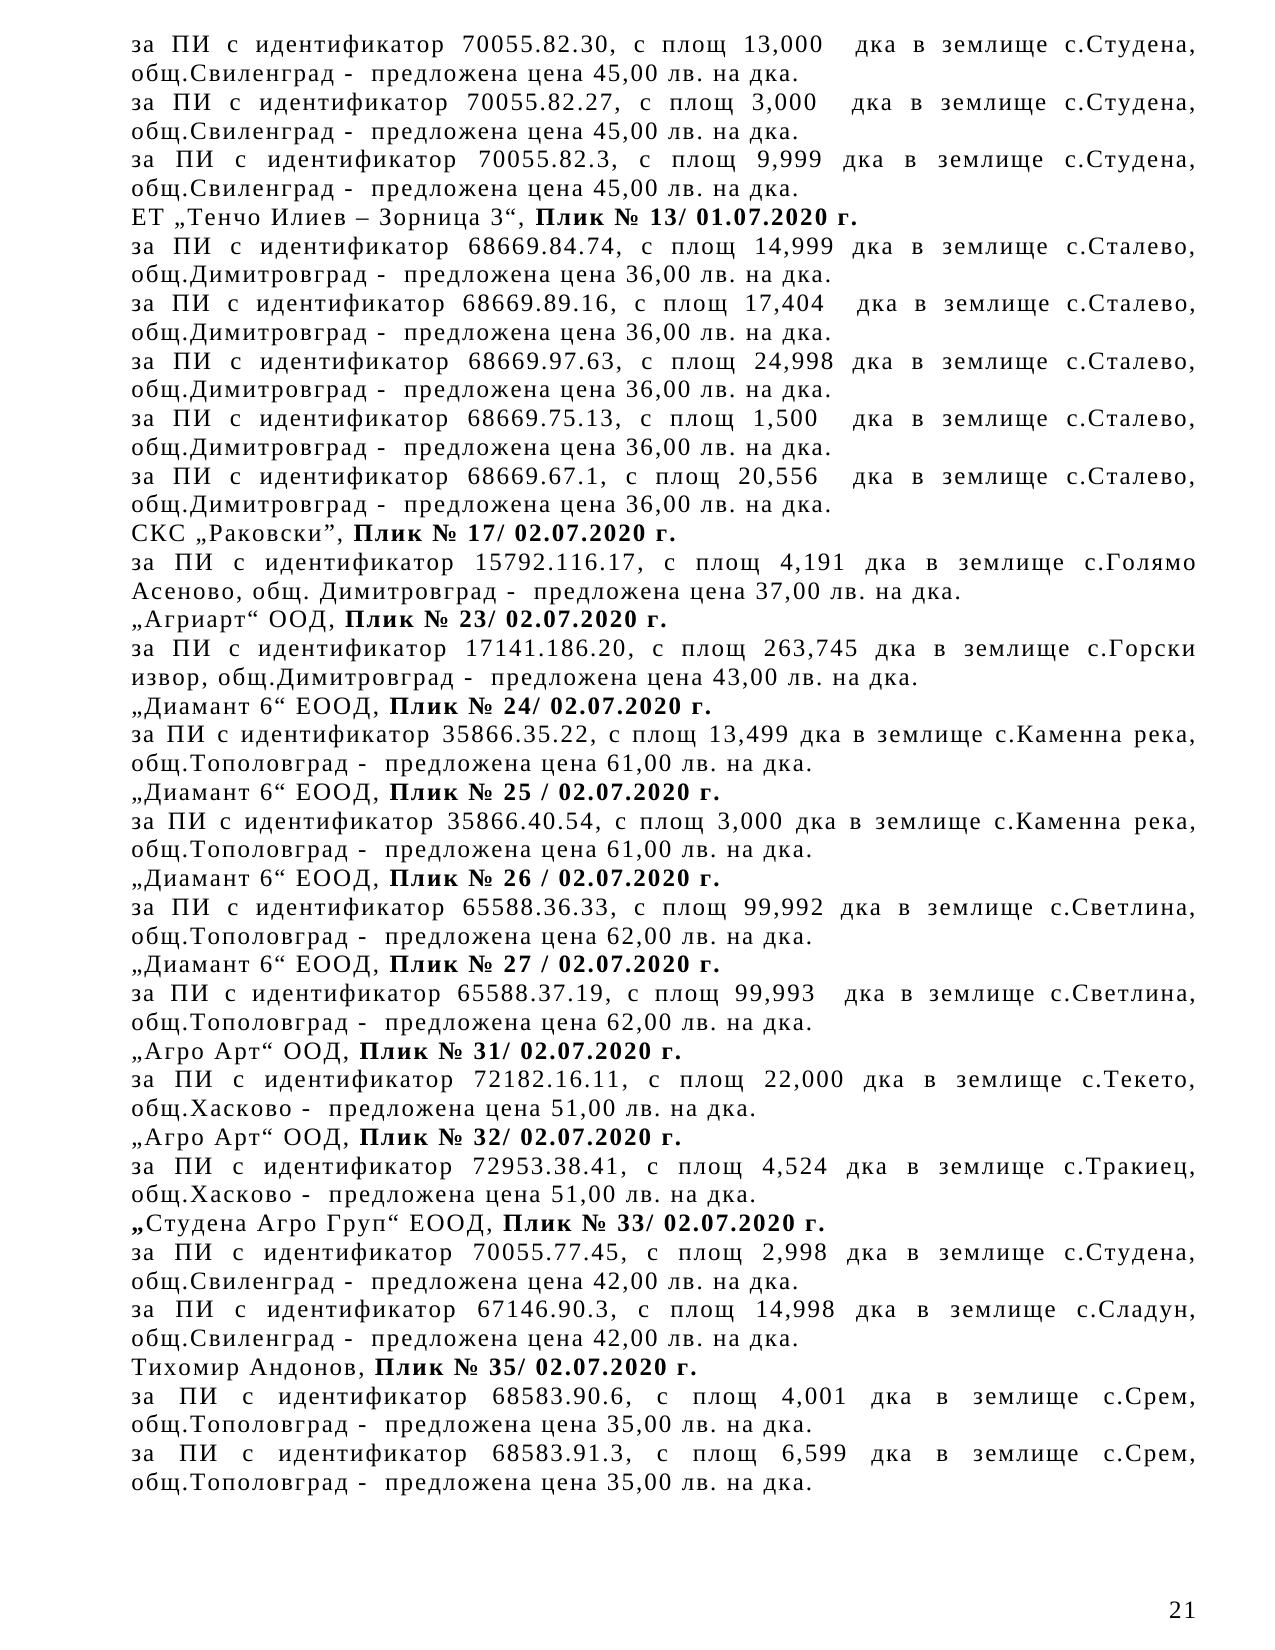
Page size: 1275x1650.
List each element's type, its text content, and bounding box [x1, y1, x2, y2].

text за ПИ с идентификатор 68583.90.6, с площ 4,001 дка в землище с.Срем, общ.Тополовград - предложена цена 35,00 лв. на дка. [131, 1381, 1196, 1438]
text за ПИ с идентификатор 70055.82.30, с площ 13,000 дка в землище с.Студена, общ.Свиленград - предложена цена 45,00 лв. на дка. [131, 29, 1196, 87]
text за ПИ с идентификатор 68669.97.63, с площ 24,998 дка в землище с.Сталево, общ.Димитровград - предложена цена 36,00 лв. на дка. [131, 346, 1196, 403]
text за ПИ с идентификатор 72953.38.41, с площ 4,524 дка в землище с.Тракиец, общ.Хасково - предложена цена 51,00 лв. на дка. [131, 1151, 1196, 1208]
text „Диамант 6“ ЕООД, Плик № 26 / 02.07.2020 г. [131, 863, 1196, 892]
text ЕТ „Тенчо Илиев – Зорница 3“, Плик № 13/ 01.07.2020 г. [131, 202, 1196, 231]
text „Агриарт“ ООД, Плик № 23/ 02.07.2020 г. [131, 604, 1196, 633]
text „Диамант 6“ ЕООД, Плик № 24/ 02.07.2020 г. [131, 691, 1196, 719]
text за ПИ с идентификатор 70055.82.27, с площ 3,000 дка в землище с.Студена, общ.Свиленград - предложена цена 45,00 лв. на дка. [131, 87, 1196, 144]
text за ПИ с идентификатор 35866.35.22, с площ 13,499 дка в землище с.Каменна река, общ.Тополовград - предложена цена 61,00 лв. на дка. [131, 719, 1196, 777]
text Тихомир Андонов, Плик № 35/ 02.07.2020 г. [131, 1352, 1196, 1381]
text за ПИ с идентификатор 68669.84.74, с площ 14,999 дка в землище с.Сталево, общ.Димитровград - предложена цена 36,00 лв. на дка. [131, 231, 1196, 288]
text СКС „Раковски”, Плик № 17/ 02.07.2020 г. [131, 518, 1196, 547]
text за ПИ с идентификатор 65588.36.33, с площ 99,992 дка в землище с.Светлина, общ.Тополовград - предложена цена 62,00 лв. на дка. [131, 892, 1196, 949]
text „Диамант 6“ ЕООД, Плик № 25 / 02.07.2020 г. [131, 777, 1196, 806]
text за ПИ с идентификатор 70055.82.3, с площ 9,999 дка в землище с.Студена, общ.Свиленград - предложена цена 45,00 лв. на дка. [131, 144, 1196, 202]
text за ПИ с идентификатор 68583.91.3, с площ 6,599 дка в землище с.Срем, общ.Тополовград - предложена цена 35,00 лв. на дка. [131, 1438, 1196, 1496]
text за ПИ с идентификатор 65588.37.19, с площ 99,993 дка в землище с.Светлина, общ.Тополовград - предложена цена 62,00 лв. на дка. [131, 978, 1196, 1036]
text за ПИ с идентификатор 15792.116.17, с площ 4,191 дка в землище с.Голямо Асеново, общ. Димитровград - предложена цена 37,00 лв. на дка. [131, 547, 1196, 604]
text за ПИ с идентификатор 68669.75.13, с площ 1,500 дка в землище с.Сталево, общ.Димитровград - предложена цена 36,00 лв. на дка. [131, 403, 1196, 461]
text за ПИ с идентификатор 72182.16.11, с площ 22,000 дка в землище с.Текето, общ.Хасково - предложена цена 51,00 лв. на дка. [131, 1064, 1196, 1122]
text „Агро Арт“ ООД, Плик № 31/ 02.07.2020 г. [131, 1036, 1196, 1064]
text „Студена Агро Груп“ ЕООД, Плик № 33/ 02.07.2020 г. [131, 1208, 1196, 1237]
text за ПИ с идентификатор 68669.67.1, с площ 20,556 дка в землище с.Сталево, общ.Димитровград - предложена цена 36,00 лв. на дка. [131, 461, 1196, 518]
text за ПИ с идентификатор 17141.186.20, с площ 263,745 дка в землище с.Горски извор, общ.Димитровград - предложена цена 43,00 лв. на дка. [131, 633, 1196, 691]
text за ПИ с идентификатор 68669.89.16, с площ 17,404 дка в землище с.Сталево, общ.Димитровград - предложена цена 36,00 лв. на дка. [131, 288, 1196, 346]
text „Диамант 6“ ЕООД, Плик № 27 / 02.07.2020 г. [131, 949, 1196, 978]
text за ПИ с идентификатор 67146.90.3, с площ 14,998 дка в землище с.Сладун, общ.Свиленград - предложена цена 42,00 лв. на дка. [131, 1294, 1196, 1352]
text за ПИ с идентификатор 70055.77.45, с площ 2,998 дка в землище с.Студена, общ.Свиленград - предложена цена 42,00 лв. на дка. [131, 1237, 1196, 1294]
text за ПИ с идентификатор 35866.40.54, с площ 3,000 дка в землище с.Каменна река, общ.Тополовград - предложена цена 61,00 лв. на дка. [131, 806, 1196, 863]
text „Агро Арт“ ООД, Плик № 32/ 02.07.2020 г. [131, 1122, 1196, 1151]
